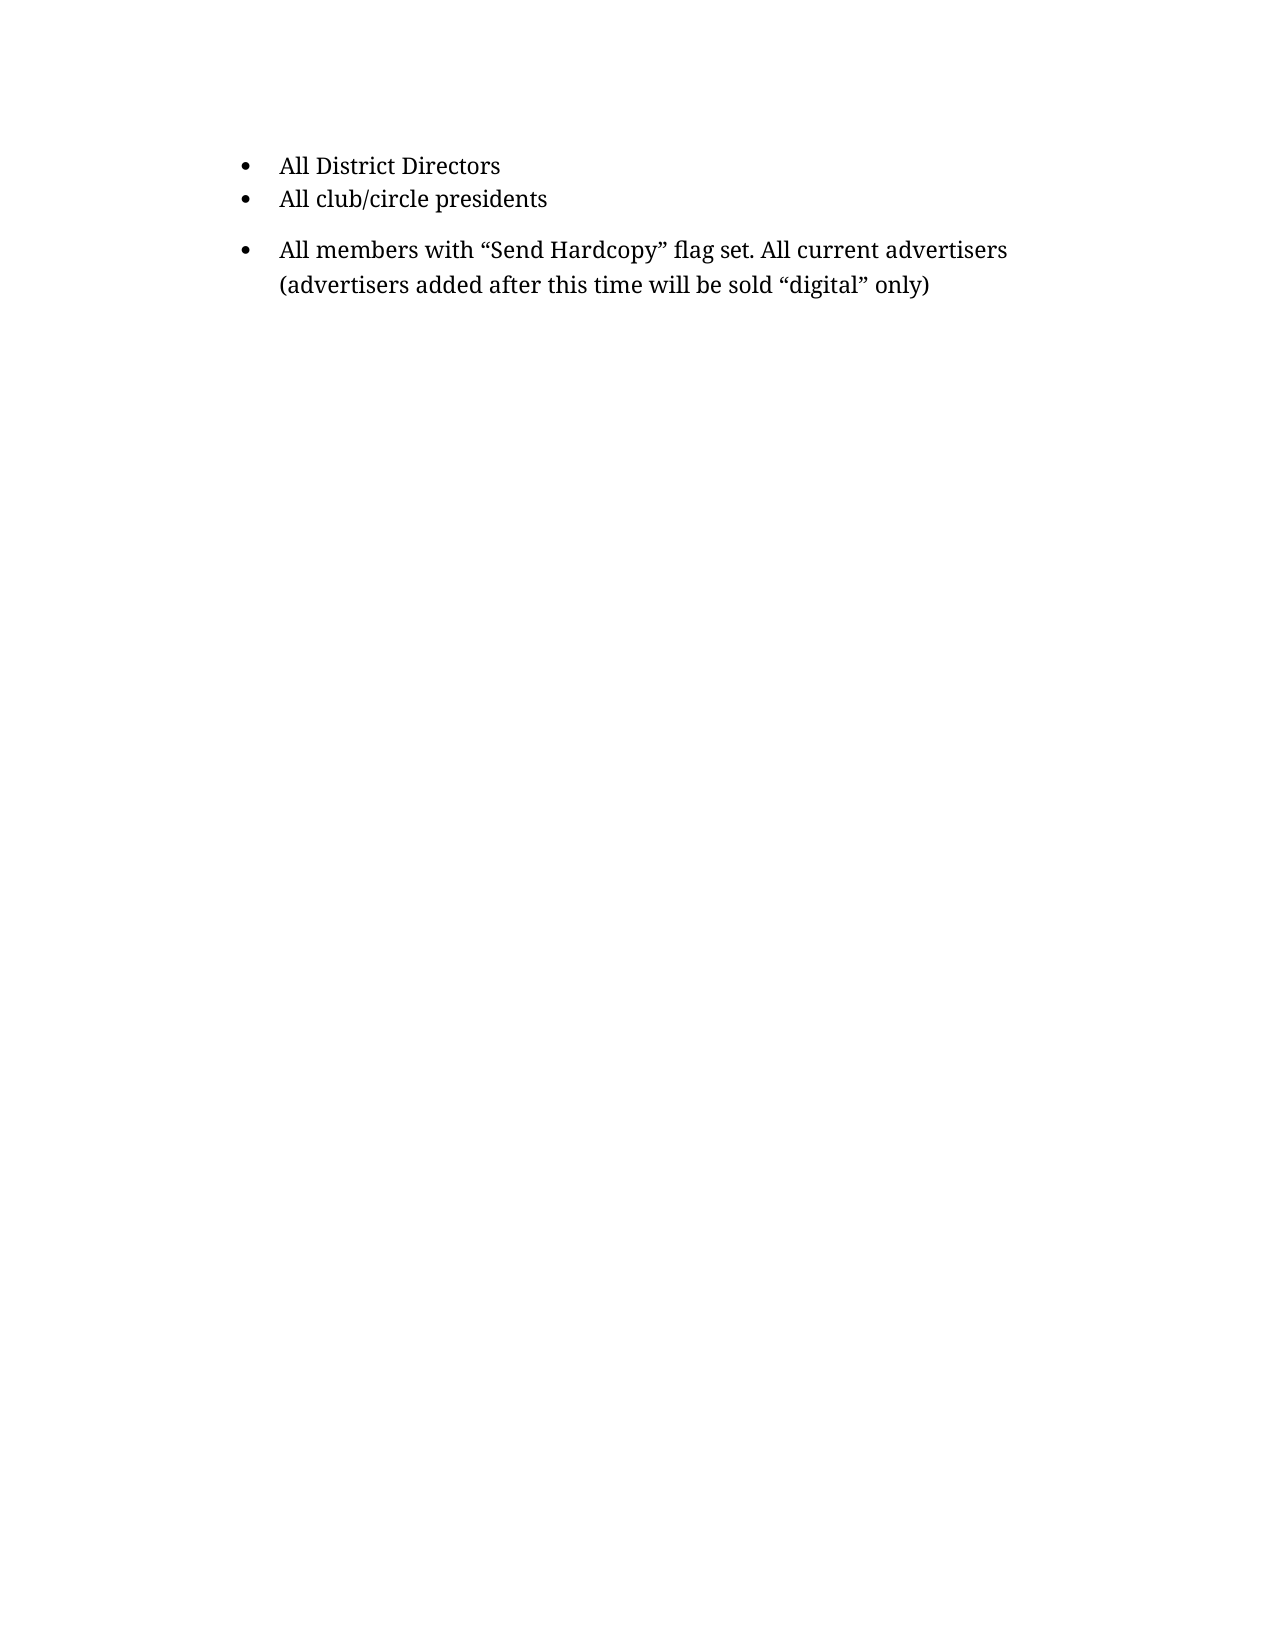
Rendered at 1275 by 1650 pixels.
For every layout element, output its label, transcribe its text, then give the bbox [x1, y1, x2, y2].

list All members with “Send Hardcopy” flag set. All current advertisers (advertisers added after this time will be sold “digital” only) [242, 234, 1106, 300]
list All District Directors [242, 150, 1125, 181]
list All club/circle presidents [242, 183, 1125, 214]
